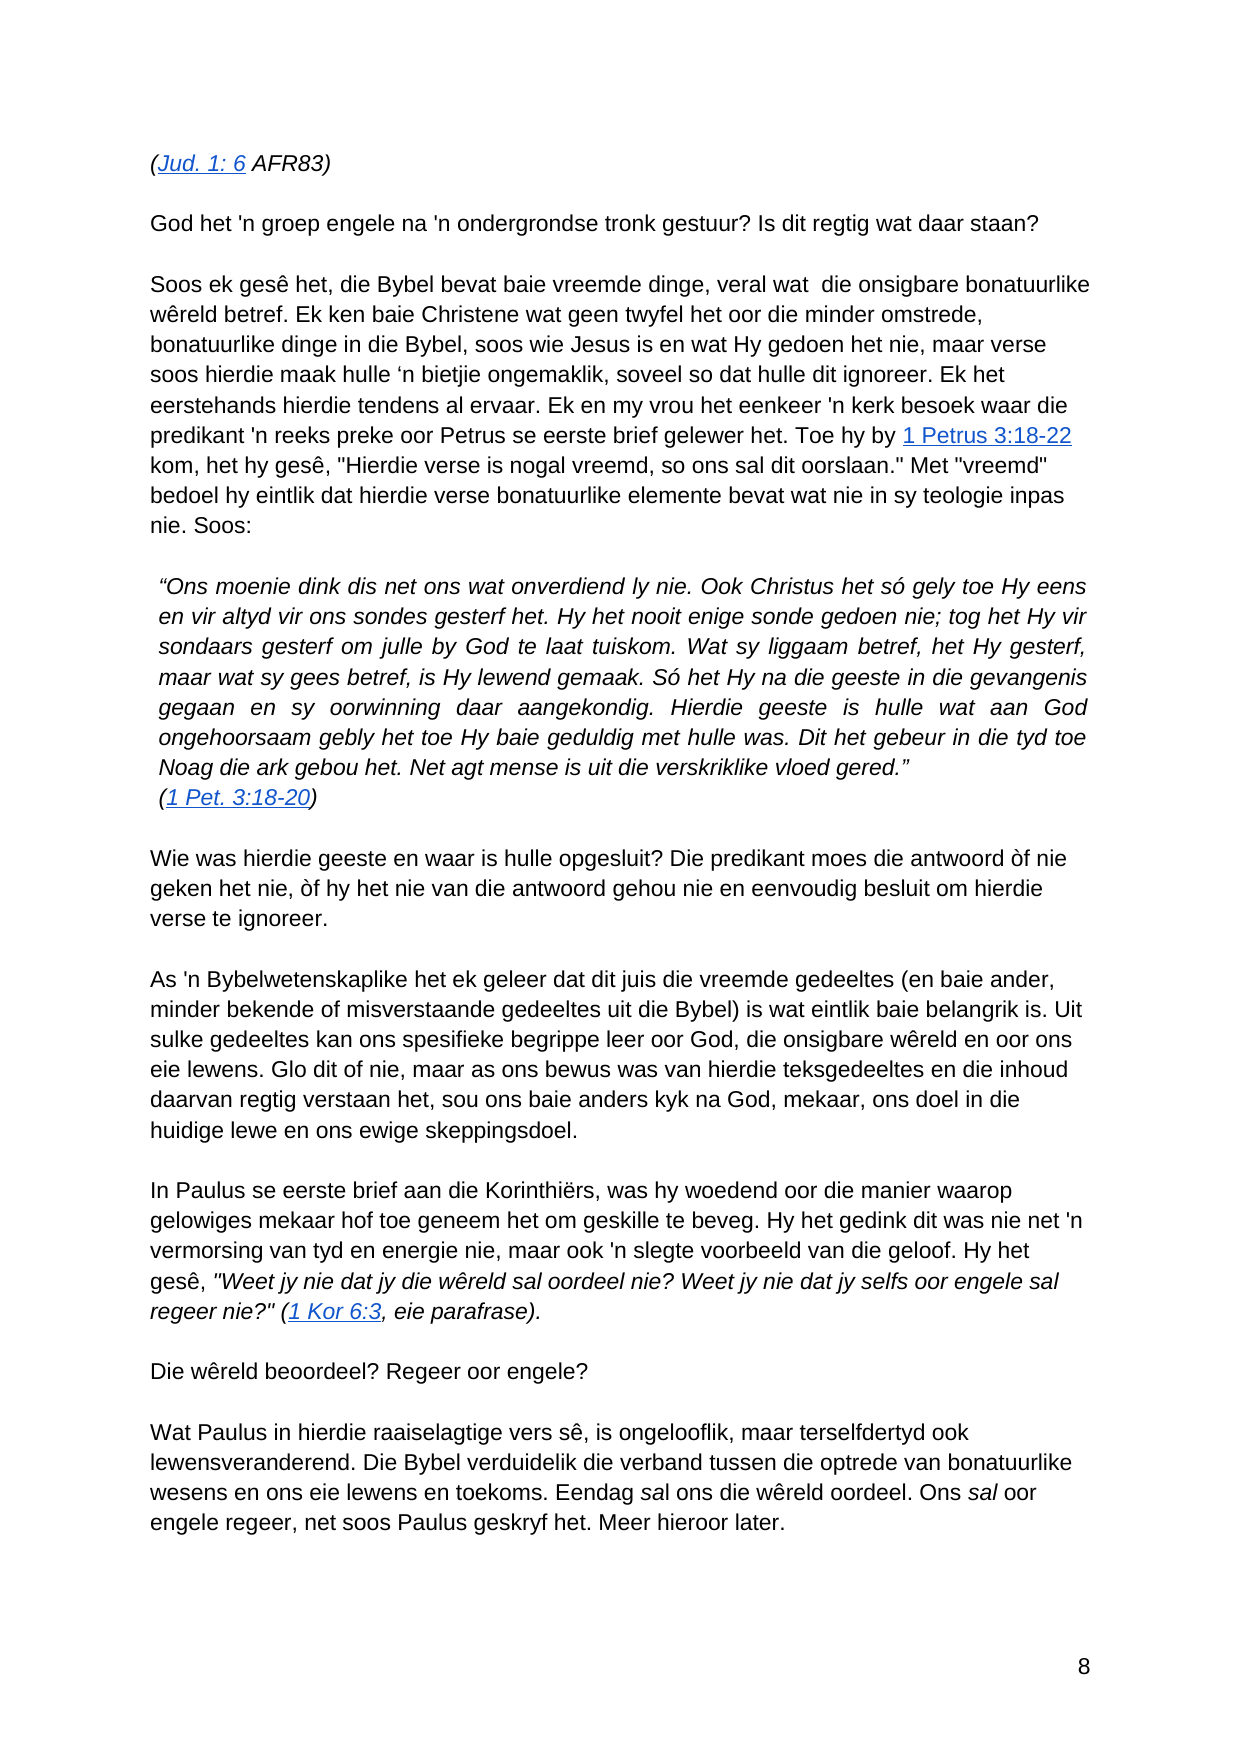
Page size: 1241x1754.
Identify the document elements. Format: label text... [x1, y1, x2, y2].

text In Paulus se eerste brief aan die Korinthiërs, was hy woedend oor die manier waarop gelowiges mekaar hof toe geneem het om geskille te beveg. Hy het gedink dit was nie net 'n vermorsing van tyd en energie nie, maar ook 'n slegte voorbeeld van die geloof. Hy het gesê, "Weet jy nie dat jy die wêreld sal oordeel nie? Weet jy nie dat jy selfs oor engele sal regeer nie?" (1 Kor 6:3, eie parafrase). [150, 1177, 1090, 1324]
text Wat Paulus in hierdie raaiselagtige vers sê, is ongelooflik, maar terselfdertyd ook lewensveranderend. Die Bybel verduidelik die verband tussen die optrede van bonatuurlike wesens en ons eie lewens en toekoms. Eendag sal ons die wêreld oordeel. Ons sal oor engele regeer, net soos Paulus geskryf het. Meer hieroor later. [150, 1419, 1090, 1536]
text (Jud. 1: 6 AFR83) [150, 150, 1090, 176]
text Wie was hierdie geeste en waar is hulle opgesluit? Die predikant moes die antwoord òf nie geken het nie, òf hy het nie van die antwoord gehou nie en eenvoudig besluit om hierdie verse te ignoreer. [150, 845, 1090, 932]
text As 'n Bybelwetenskaplike het ek geleer dat dit juis die vreemde gedeeltes (en baie ander, minder bekende of misverstaande gedeeltes uit die Bybel) is wat eintlik baie belangrik is. Uit sulke gedeeltes kan ons spesifieke begrippe leer oor God, die onsigbare wêreld en oor ons eie lewens. Glo dit of nie, maar as ons bewus was van hierdie teksgedeeltes en die inhoud daarvan regtig verstaan het, sou ons baie anders kyk na God, mekaar, ons doel in die huidige lewe en ons ewige skeppingsdoel. [150, 966, 1090, 1143]
text “Ons moenie dink dis net ons wat onverdiend ly nie. Ook Christus het só gely toe Hy eens en vir altyd vir ons sondes gesterf het. Hy het nooit enige sonde gedoen nie; tog het Hy vir sondaars gesterf om julle by God te laat tuiskom. Wat sy liggaam betref, het Hy gesterf, maar wat sy gees betref, is Hy lewend gemaak. Só het Hy na die geeste in die gevangenis gegaan en sy oorwinning daar aangekondig. Hierdie geeste is hulle wat aan God ongehoorsaam gebly het toe Hy baie geduldig met hulle was. Dit het gebeur in die tyd toe Noag die ark gebou het. Net agt mense is uit die verskriklike vloed gered.” [158, 573, 1090, 781]
text Soos ek gesê het, die Bybel bevat baie vreemde dinge, veral wat die onsigbare bonatuurlike wêreld betref. Ek ken baie Christene wat geen twyfel het oor die minder omstrede, bonatuurlike dinge in die Bybel, soos wie Jesus is en wat Hy gedoen het nie, maar verse soos hierdie maak hulle ‘n bietjie ongemaklik, soveel so dat hulle dit ignoreer. Ek het eerstehands hierdie tendens al ervaar. Ek en my vrou het eenkeer 'n kerk besoek waar die predikant 'n reeks preke oor Petrus se eerste brief gelewer het. Toe hy by 1 Petrus 3:18-22 kom, het hy gesê, "Hierdie verse is nogal vreemd, so ons sal dit oorslaan." Met "vreemd" bedoel hy eintlik dat hierdie verse bonatuurlike elemente bevat wat nie in sy teologie inpas nie. Soos: [150, 271, 1090, 539]
text (1 Pet. 3:18-20) [158, 784, 1090, 811]
text God het 'n groep engele na 'n ondergrondse tronk gestuur? Is dit regtig wat daar staan? [150, 210, 1090, 237]
text Die wêreld beoordeel? Regeer oor engele? [150, 1358, 1090, 1385]
